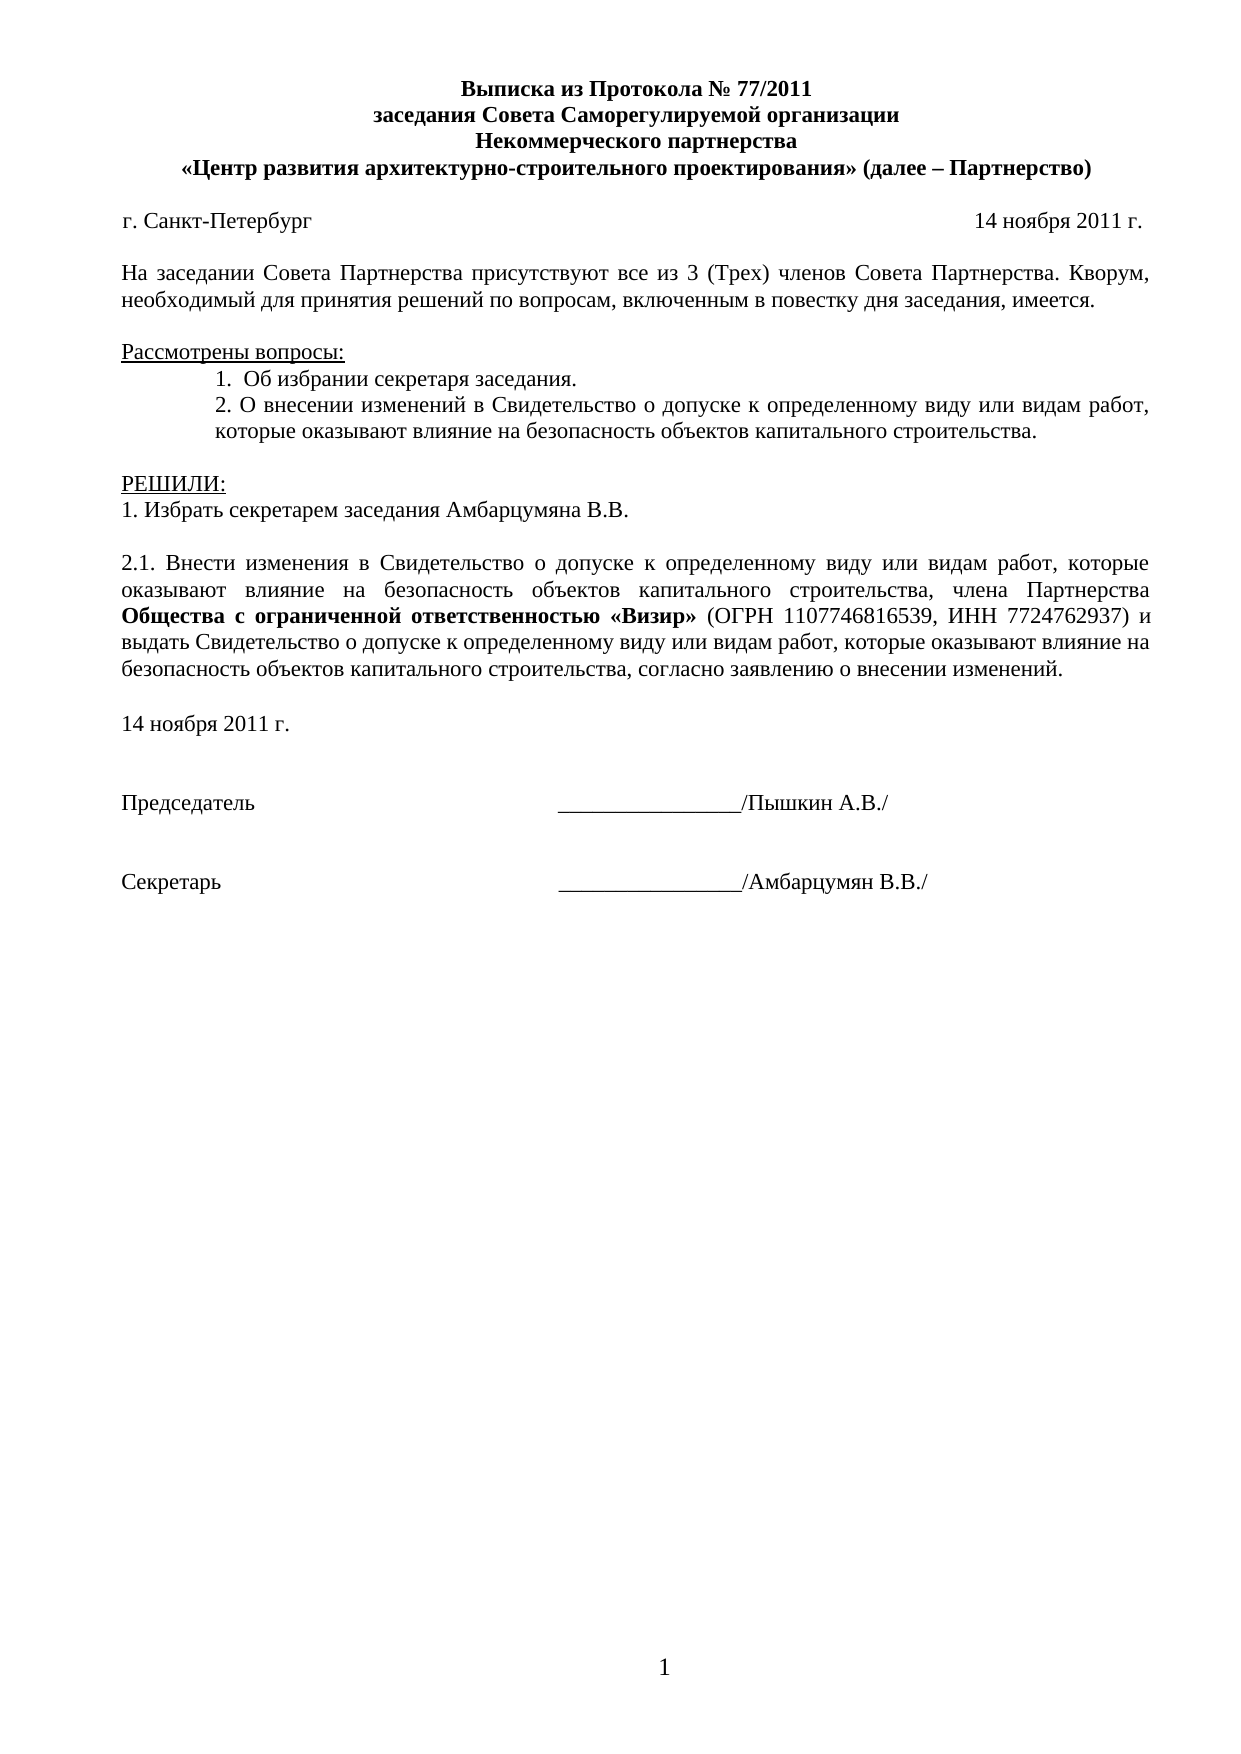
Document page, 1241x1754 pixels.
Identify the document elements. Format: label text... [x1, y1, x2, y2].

text Рассмотрены вопросы: [121, 338, 1152, 365]
text Выписка из Протокола № 77/2011 [121, 75, 1152, 101]
text РЕШИЛИ: [121, 470, 1152, 497]
text Председатель ________________/Пышкин А.В./ [121, 789, 1152, 815]
text Некоммерческого партнерства [121, 128, 1152, 154]
text 14 ноября 2011 г. [121, 710, 1152, 736]
text 2.1. Внести изменения в Свидетельство о допуске к определенному виду или видам работ, которые оказывают влияние на безопасность объектов капитального строительства, члена Партнерства Общества с ограниченной ответственностью «Визир» (ОГРН 1107746816539, ИНН 7724762937) и выдать Свидетельство о допуске к определенному виду или видам работ, которые оказывают влияние на безопасность объектов капитального строительства, согласно заявлению о внесении изменений. [121, 549, 1152, 681]
text 1. Избрать секретарем заседания Амбарцумяна В.В. [121, 497, 1152, 523]
text «Центр развития архитектурно-строительного проектирования» (далее – Партнерство) [121, 154, 1152, 180]
text 2. О внесении изменений в Свидетельство о допуске к определенному виду или видам работ, которые оказывают влияние на безопасность объектов капитального строительства. [215, 391, 1152, 444]
text На заседании Совета Партнерства присутствуют все из 3 (Трех) членов Совета Партнерства. Кворум, необходимый для принятия решений по вопросам, включенным в повестку дня заседания, имеется. [121, 259, 1152, 312]
text 1. Об избрании секретаря заседания. [215, 365, 1152, 391]
text заседания Совета Саморегулируемой организации [121, 101, 1152, 128]
text Секретарь ________________/Амбарцумян В.В./ [121, 868, 1152, 894]
table_header 14 ноября 2011 г. [633, 207, 1154, 233]
table_header г. Санкт-Петербург [111, 207, 632, 233]
